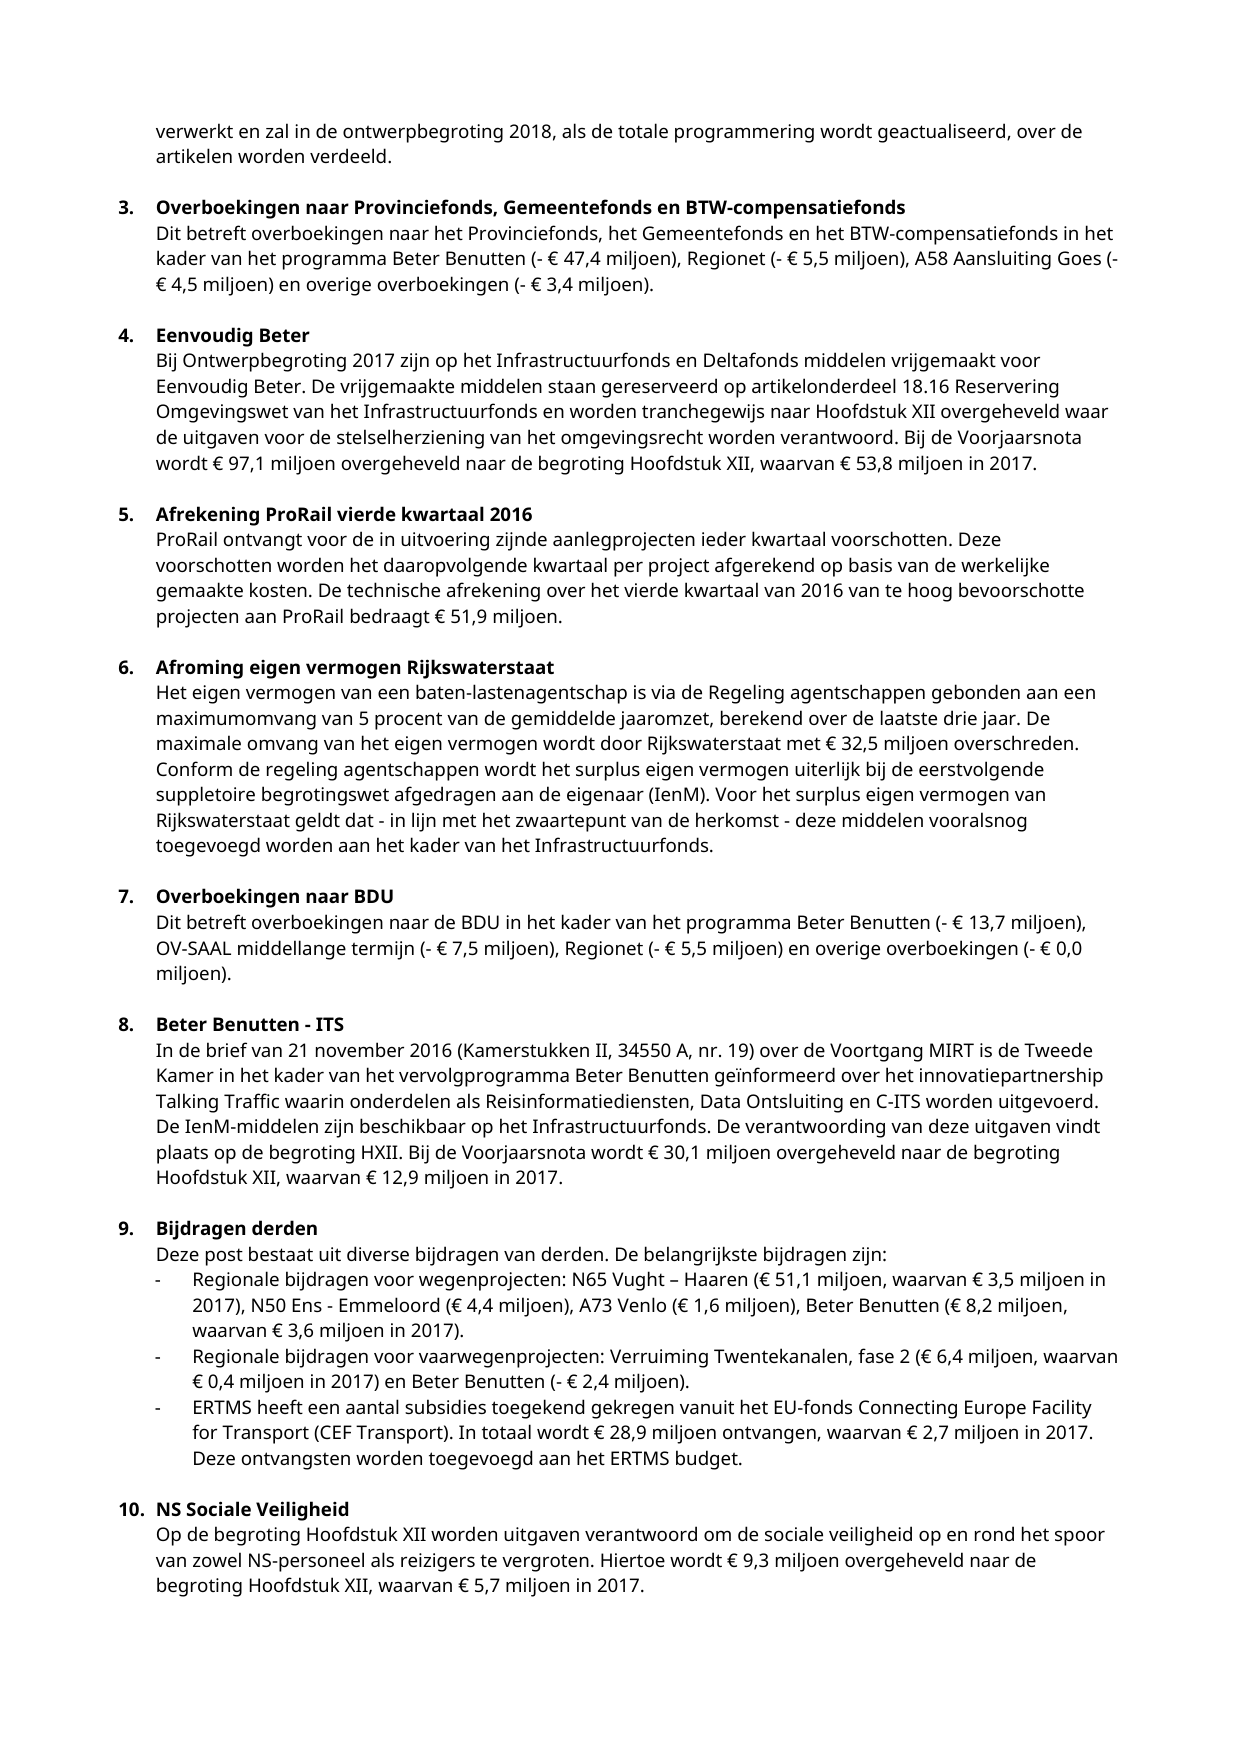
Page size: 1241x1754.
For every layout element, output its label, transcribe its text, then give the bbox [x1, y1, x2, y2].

list Overboekingen naar Provinciefonds, Gemeentefonds en BTW-compensatiefonds [118, 195, 1122, 220]
list Beter Benutten - ITS [118, 1011, 1122, 1037]
list Afrekening ProRail vierde kwartaal 2016 [118, 501, 1122, 526]
text In de brief van 21 november 2016 (Kamerstukken II, 34550 A, nr. 19) over de Voortgang MIRT is de Tweede Kamer in het kader van het vervolgprogramma Beter Benutten geïnformeerd over het innovatiepartnership Talking Traffic waarin onderdelen als Reisinformatiediensten, Data Ontsluiting en C-ITS worden uitgevoerd. De IenM-middelen zijn beschikbaar op het Infrastructuurfonds. De verantwoording van deze uitgaven vindt plaats op de begroting HXII. Bij de Voorjaarsnota wordt € 30,1 miljoen overgeheveld naar de begroting Hoofdstuk XII, waarvan € 12,9 miljoen in 2017. [156, 1037, 1122, 1190]
list Regionale bijdragen voor vaarwegenprojecten: Verruiming Twentekanalen, fase 2 (€ 6,4 miljoen, waarvan € 0,4 miljoen in 2017) en Beter Benutten (- € 2,4 miljoen). [154, 1343, 1122, 1394]
text ProRail ontvangt voor de in uitvoering zijnde aanlegprojecten ieder kwartaal voorschotten. Deze voorschotten worden het daaropvolgende kwartaal per project afgerekend op basis van de werkelijke gemaakte kosten. De technische afrekening over het vierde kwartaal van 2016 van te hoog bevoorschotte projecten aan ProRail bedraagt € 51,9 miljoen. [156, 526, 1122, 628]
text Het eigen vermogen van een baten-lastenagentschap is via de Regeling agentschappen gebonden aan een maximumomvang van 5 procent van de gemiddelde jaaromzet, berekend over de laatste drie jaar. De maximale omvang van het eigen vermogen wordt door Rijkswaterstaat met € 32,5 miljoen overschreden. Conform de regeling agentschappen wordt het surplus eigen vermogen uiterlijk bij de eerstvolgende suppletoire begrotingswet afgedragen aan de eigenaar (IenM). Voor het surplus eigen vermogen van Rijkswaterstaat geldt dat - in lijn met het zwaartepunt van de herkomst - deze middelen vooralsnog toegevoegd worden aan het kader van het Infrastructuurfonds. [156, 679, 1122, 858]
list NS Sociale Veiligheid [118, 1496, 1122, 1522]
text Bij Ontwerpbegroting 2017 zijn op het Infrastructuurfonds en Deltafonds middelen vrijgemaakt voor Eenvoudig Beter. De vrijgemaakte middelen staan gereserveerd op artikelonderdeel 18.16 Reservering Omgevingswet van het Infrastructuurfonds en worden tranchegewijs naar Hoofdstuk XII overgeheveld waar de uitgaven voor de stelselherziening van het omgevingsrecht worden verantwoord. Bij de Voorjaarsnota wordt € 97,1 miljoen overgeheveld naar de begroting Hoofdstuk XII, waarvan € 53,8 miljoen in 2017. [156, 348, 1122, 475]
text Dit betreft overboekingen naar de BDU in het kader van het programma Beter Benutten (- € 13,7 miljoen), OV-SAAL middellange termijn (- € 7,5 miljoen), Regionet (- € 5,5 miljoen) en overige overboekingen (- € 0,0 miljoen). [156, 909, 1122, 986]
text Op de begroting Hoofdstuk XII worden uitgaven verantwoord om de sociale veiligheid op en rond het spoor van zowel NS-personeel als reizigers te vergroten. Hiertoe wordt € 9,3 miljoen overgeheveld naar de begroting Hoofdstuk XII, waarvan € 5,7 miljoen in 2017. [156, 1522, 1122, 1598]
list Regionale bijdragen voor wegenprojecten: N65 Vught – Haaren (€ 51,1 miljoen, waarvan € 3,5 miljoen in 2017), N50 Ens - Emmeloord (€ 4,4 miljoen), A73 Venlo (€ 1,6 miljoen), Beter Benutten (€ 8,2 miljoen, waarvan € 3,6 miljoen in 2017). [154, 1267, 1122, 1343]
list Eenvoudig Beter [118, 322, 1122, 348]
list ERTMS heeft een aantal subsidies toegekend gekregen vanuit het EU-fonds Connecting Europe Facility for Transport (CEF Transport). In totaal wordt € 28,9 miljoen ontvangen, waarvan € 2,7 miljoen in 2017. Deze ontvangsten worden toegevoegd aan het ERTMS budget. [154, 1394, 1122, 1471]
list Afroming eigen vermogen Rijkswaterstaat [118, 654, 1122, 679]
text Deze post bestaat uit diverse bijdragen van derden. De belangrijkste bijdragen zijn: [156, 1241, 1122, 1267]
text Dit betreft overboekingen naar het Provinciefonds, het Gemeentefonds en het BTW-compensatiefonds in het kader van het programma Beter Benutten (- € 47,4 miljoen), Regionet (- € 5,5 miljoen), A58 Aansluiting Goes (- € 4,5 miljoen) en overige overboekingen (- € 3,4 miljoen). [156, 220, 1122, 297]
list Overboekingen naar BDU [118, 884, 1122, 909]
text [156, 118, 1122, 169]
list Bijdragen derden [118, 1216, 1122, 1241]
